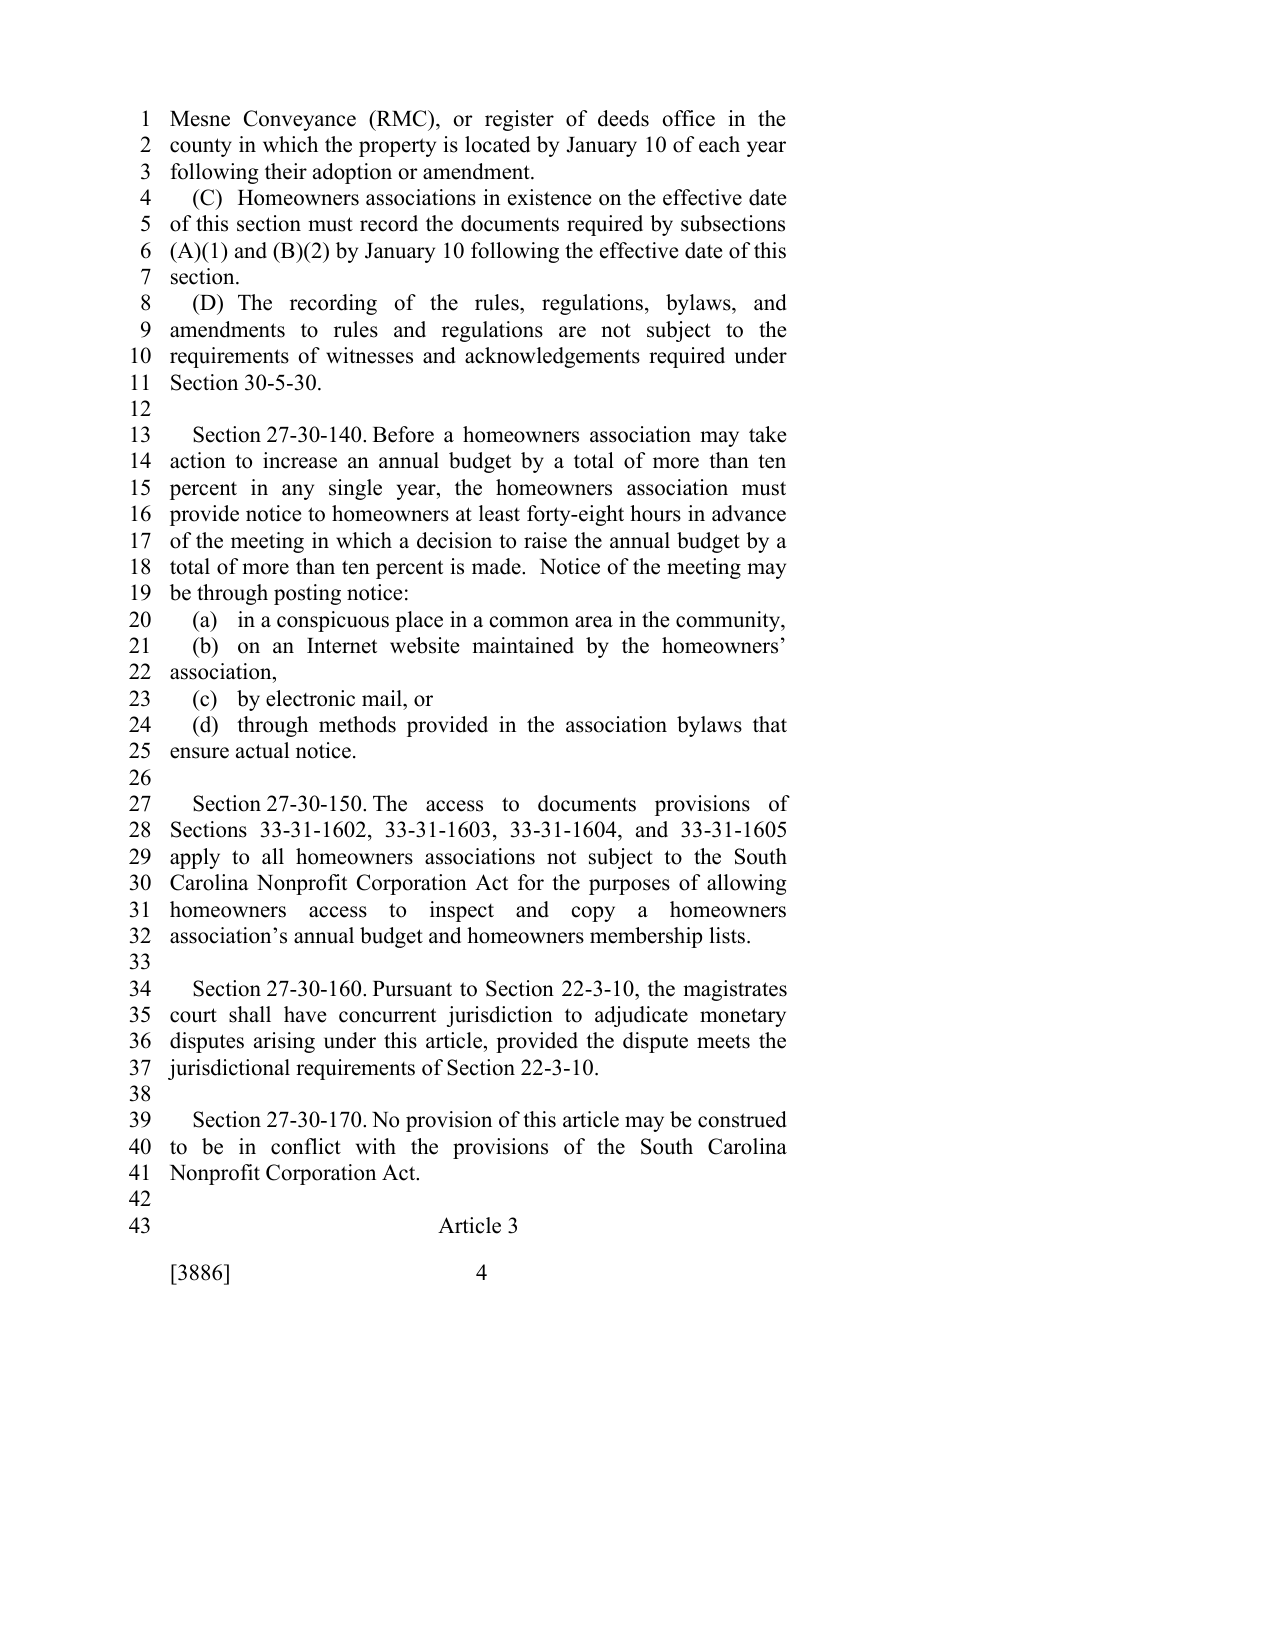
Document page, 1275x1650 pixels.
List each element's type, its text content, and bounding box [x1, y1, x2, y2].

text (b) on an Internet website maintained by the homeowners’ association, [169, 632, 787, 685]
text Article 3 [169, 1212, 787, 1238]
text (a) in a conspicuous place in a common area in the community, [169, 606, 787, 632]
text (d) through methods provided in the association bylaws that ensure actual notice. [169, 711, 787, 764]
text Section 27-30-160. Pursuant to Section 22-3-10, the magistrates court shall have concurrent jurisdiction to adjudicate monetary disputes arising under this article, provided the dispute meets the jurisdictional requirements of Section 22-3-10. [169, 975, 787, 1080]
text Section 27-30-150. The access to documents provisions of Sections 33-31-1602, 33-31-1603, 33-31-1604, and 33-31-1605 apply to all homeowners associations not subject to the South Carolina Nonprofit Corporation Act for the purposes of allowing homeowners access to inspect and copy a homeowners association’s annual budget and homeowners membership lists. [169, 790, 787, 948]
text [169, 105, 787, 184]
text (D) The recording of the rules, regulations, bylaws, and amendments to rules and regulations are not subject to the requirements of witnesses and acknowledgements required under Section 30-5-30. [169, 289, 787, 395]
text (c) by electronic mail, or [169, 685, 787, 711]
text Section 27-30-170. No provision of this article may be construed to be in conflict with the provisions of the South Carolina Nonprofit Corporation Act. [169, 1106, 787, 1186]
text Section 27-30-140. Before a homeowners association may take action to increase an annual budget by a total of more than ten percent in any single year, the homeowners association must provide notice to homeowners at least forty-eight hours in advance of the meeting in which a decision to raise the annual budget by a total of more than ten percent is made. Notice of the meeting may be through posting notice: [169, 421, 787, 606]
text (C) Homeowners associations in existence on the effective date of this section must record the documents required by subsections (A)(1) and (B)(2) by January 10 following the effective date of this section. [169, 184, 787, 289]
